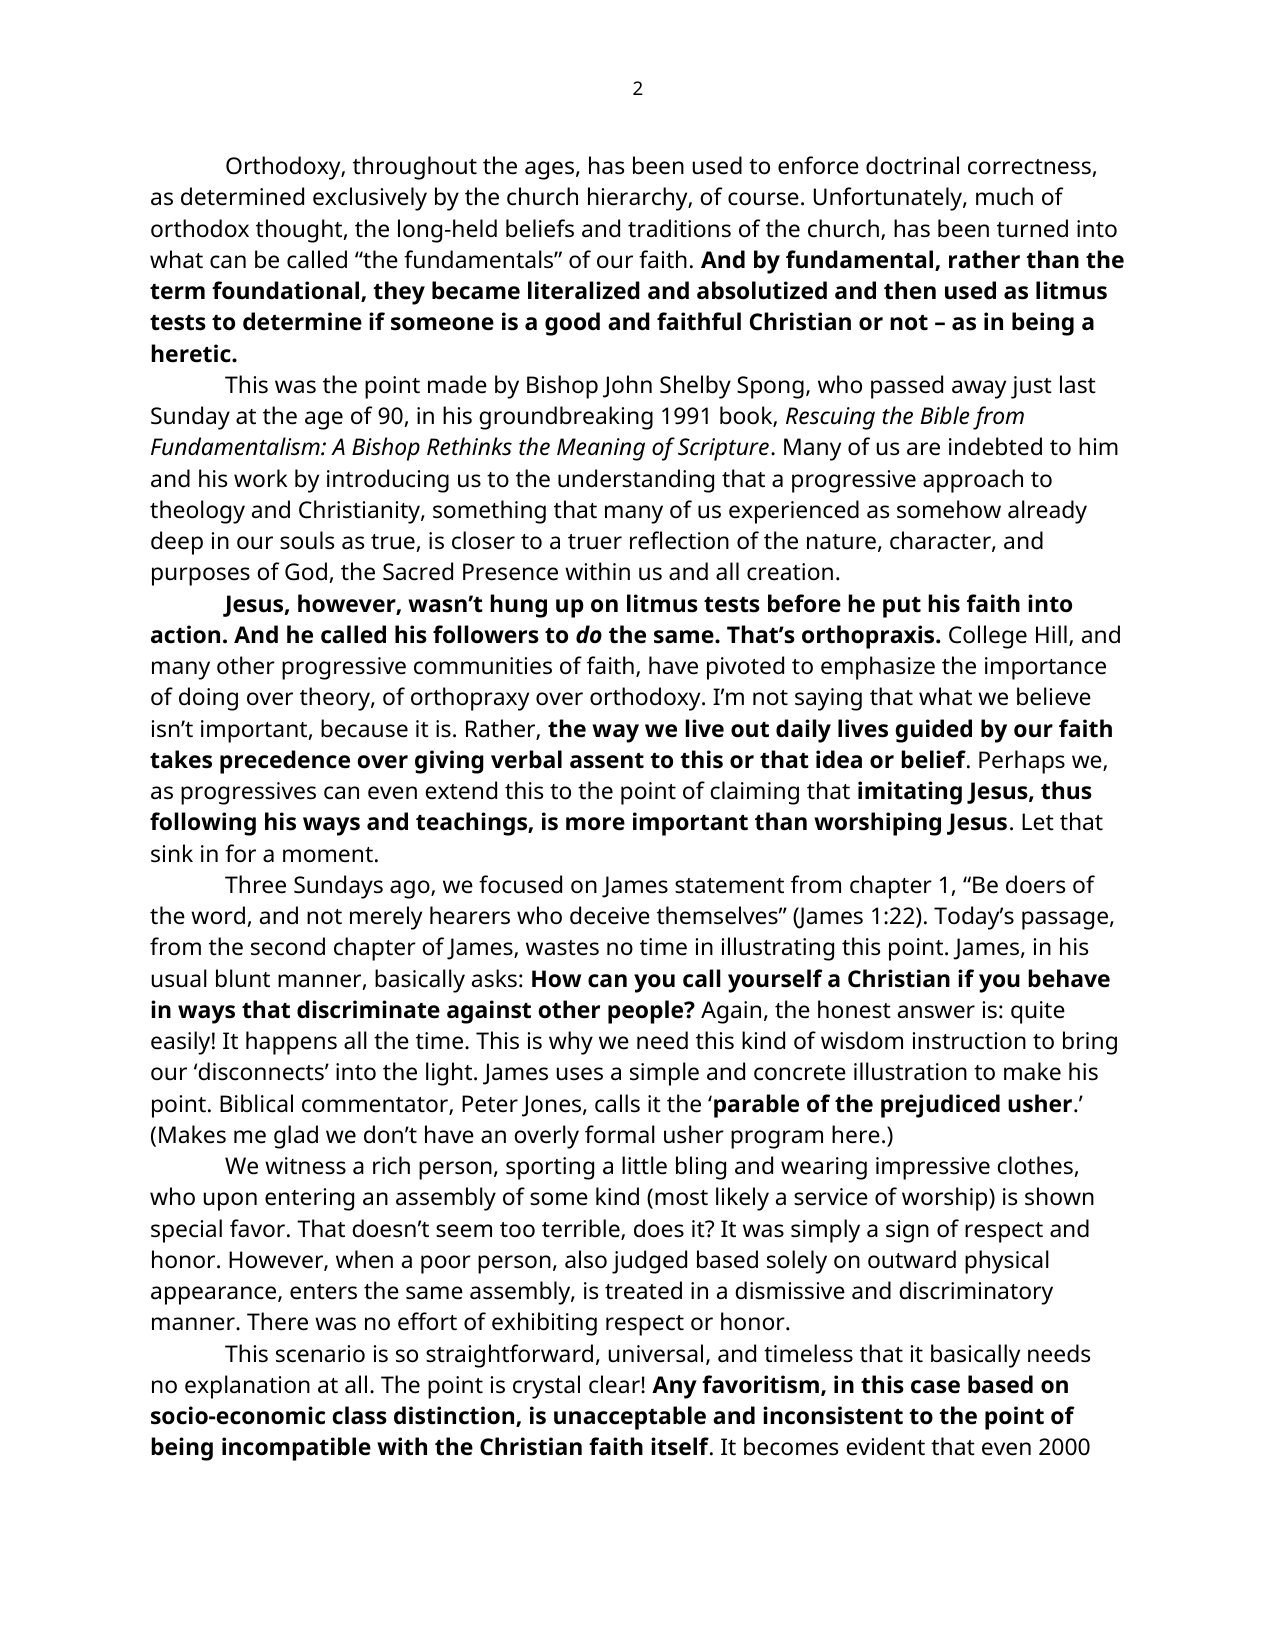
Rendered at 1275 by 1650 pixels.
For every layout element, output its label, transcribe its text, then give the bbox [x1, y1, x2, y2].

text We witness a rich person, sporting a little bling and wearing impressive clothes, who upon entering an assembly of some kind (most likely a service of worship) is shown special favor. That doesn’t seem too terrible, does it? It was simply a sign of respect and honor. However, when a poor person, also judged based solely on outward physical appearance, enters the same assembly, is treated in a dismissive and discriminatory manner. There was no effort of exhibiting respect or honor. [150, 1150, 1125, 1337]
text Jesus, however, wasn’t hung up on litmus tests before he put his faith into action. And he called his followers to do the same. That’s orthopraxis. College Hill, and many other progressive communities of faith, have pivoted to emphasize the importance of doing over theory, of orthopraxy over orthodoxy. I’m not saying that what we believe isn’t important, because it is. Rather, the way we live out daily lives guided by our faith takes precedence over giving verbal assent to this or that idea or belief. Perhaps we, as progressives can even extend this to the point of claiming that imitating Jesus, thus following his ways and teachings, is more important than worshiping Jesus. Let that sink in for a moment. [150, 587, 1125, 869]
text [150, 1337, 1125, 1462]
text Orthodoxy, throughout the ages, has been used to enforce doctrinal correctness, as determined exclusively by the church hierarchy, of course. Unfortunately, much of orthodox thought, the long-held beliefs and traditions of the church, has been turned into what can be called “the fundamentals” of our faith. And by fundamental, rather than the term foundational, they became literalized and absolutized and then used as litmus tests to determine if someone is a good and faithful Christian or not – as in being a heretic. [150, 150, 1125, 369]
text This was the point made by Bishop John Shelby Spong, who passed away just last Sunday at the age of 90, in his groundbreaking 1991 book, Rescuing the Bible from Fundamentalism: A Bishop Rethinks the Meaning of Scripture. Many of us are indebted to him and his work by introducing us to the understanding that a progressive approach to theology and Christianity, something that many of us experienced as somehow already deep in our souls as true, is closer to a truer reflection of the nature, character, and purposes of God, the Sacred Presence within us and all creation. [150, 369, 1125, 587]
text Three Sundays ago, we focused on James statement from chapter 1, “Be doers of the word, and not merely hearers who deceive themselves” (James 1:22). Today’s passage, from the second chapter of James, wastes no time in illustrating this point. James, in his usual blunt manner, basically asks: How can you call yourself a Christian if you behave in ways that discriminate against other people? Again, the honest answer is: quite easily! It happens all the time. This is why we need this kind of wisdom instruction to bring our ‘disconnects’ into the light. James uses a simple and concrete illustration to make his point. Biblical commentator, Peter Jones, calls it the ‘parable of the prejudiced usher.’ (Makes me glad we don’t have an overly formal usher program here.) [150, 869, 1125, 1150]
